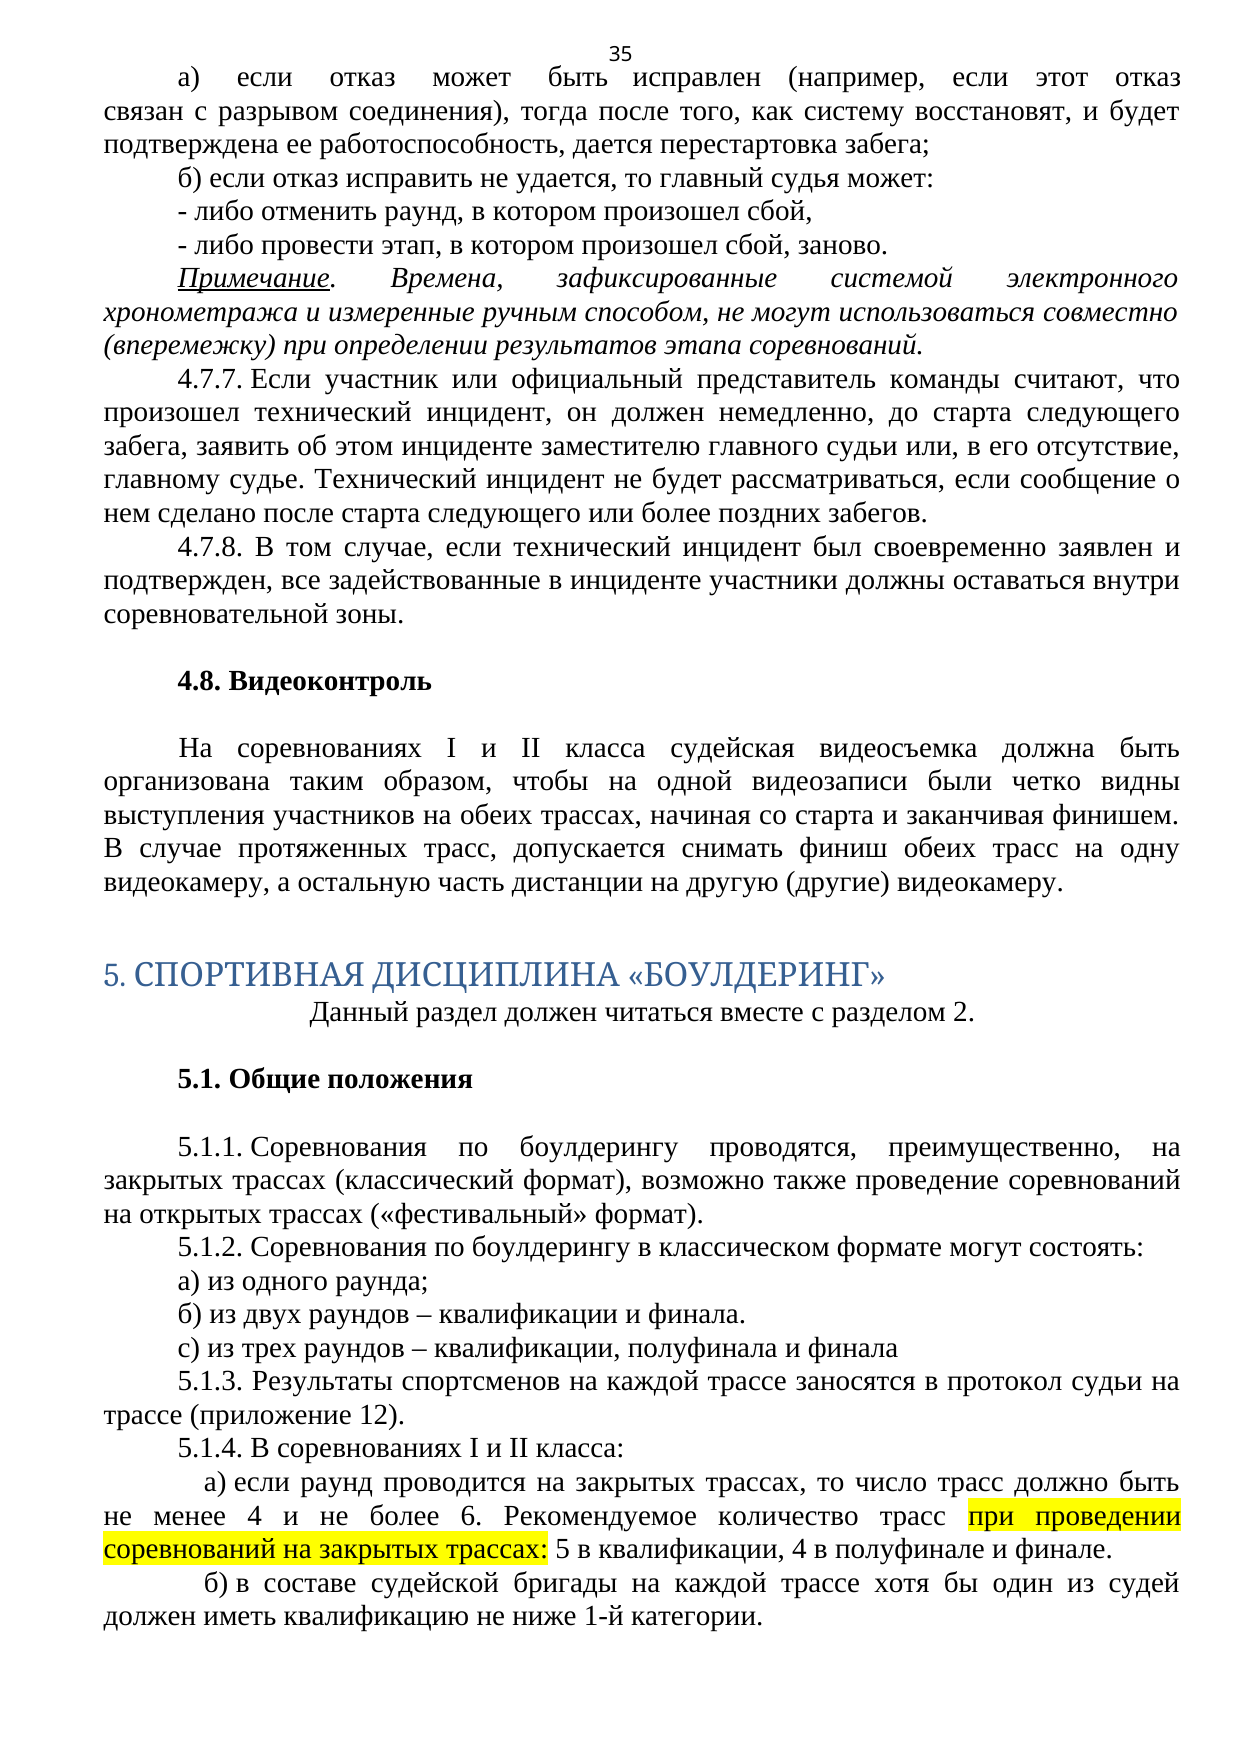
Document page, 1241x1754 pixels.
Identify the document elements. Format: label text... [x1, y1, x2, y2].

text 4.7.7. Если участник или официальный представитель команды считают, что произошел технический инцидент, он должен немедленно, до старта следующего забега, заявить об этом инциденте заместителю главного судьи или, в его отсутствие, главному судье. Технический инцидент не будет рассматриваться, если сообщение о нем сделано после старта следующего или более поздних забегов. [103, 361, 1181, 529]
text - либо отменить раунд, в котором произошел сбой, [103, 193, 1181, 227]
text 5.1. Общие положения [103, 1062, 1181, 1095]
subtitle 5. СПОРТИВНАЯ ДИСЦИПЛИНА «БОУЛДЕРИНГ» [103, 956, 1181, 994]
text На соревнованиях I и II класса судейская видеосъемка должна быть организована таким образом, чтобы на одной видеозаписи были четко видны выступления участников на обеих трассах, начиная со старта и заканчивая финишем. В случае протяженных трасс, допускается снимать финиш обеих трасс на одну видеокамеру, а остальную часть дистанции на другую (другие) видеокамеру. [103, 730, 1181, 898]
text б) в составе судейской бригады на каждой трассе хотя бы один из судей должен иметь квалификацию не ниже 1-й категории. [103, 1565, 1181, 1632]
text а) если раунд проводится на закрытых трассах, то число трасс должно быть не менее 4 и не более 6. Рекомендуемое количество трасс при проведении соревнований на закрытых трассах: 5 в квалификации, 4 в полуфинале и финале. [103, 1464, 1181, 1565]
text 4.8. Видеоконтроль [103, 663, 1181, 696]
text Данный раздел должен читаться вместе с разделом 2. [103, 994, 1181, 1028]
text - либо провести этап, в котором произошел сбой, заново. [103, 227, 1181, 260]
text б) из двух раундов – квалификации и финала. [103, 1296, 1181, 1330]
text 5.1.3. Результаты спортсменов на каждой трассе заносятся в протокол судьи на трассе (приложение 12). [103, 1363, 1181, 1431]
text Примечание. Времена, зафиксированные системой электронного хронометража и измеренные ручным способом, не могут использоваться совместно (вперемежку) при определении результатов этапа соревнований. [103, 260, 1181, 361]
text б) если отказ исправить не удается, то главный судья может: [103, 160, 1181, 193]
text а) если отказ может быть исправлен (например, если этот отказ связан с разрывом соединения), тогда после того, как систему восстановят, и будет подтверждена ее работоспособность, дается перестартовка забега; [103, 59, 1181, 160]
text 4.7.8. В том случае, если технический инцидент был своевременно заявлен и подтвержден, все задействованные в инциденте участники должны оставаться внутри соревновательной зоны. [103, 529, 1181, 629]
text 5.1.1. Соревнования по боулдерингу проводятся, преимущественно, на закрытых трассах (классический формат), возможно также проведение соревнований на открытых трассах («фестивальный» формат). [103, 1129, 1181, 1229]
text с) из трех раундов – квалификации, полуфинала и финала [103, 1330, 1181, 1363]
text 5.1.2. Соревнования по боулдерингу в классическом формате могут состоять: [103, 1229, 1181, 1263]
text а) из одного раунда; [103, 1263, 1181, 1296]
text 5.1.4. В соревнованиях I и II класса: [103, 1431, 1181, 1464]
